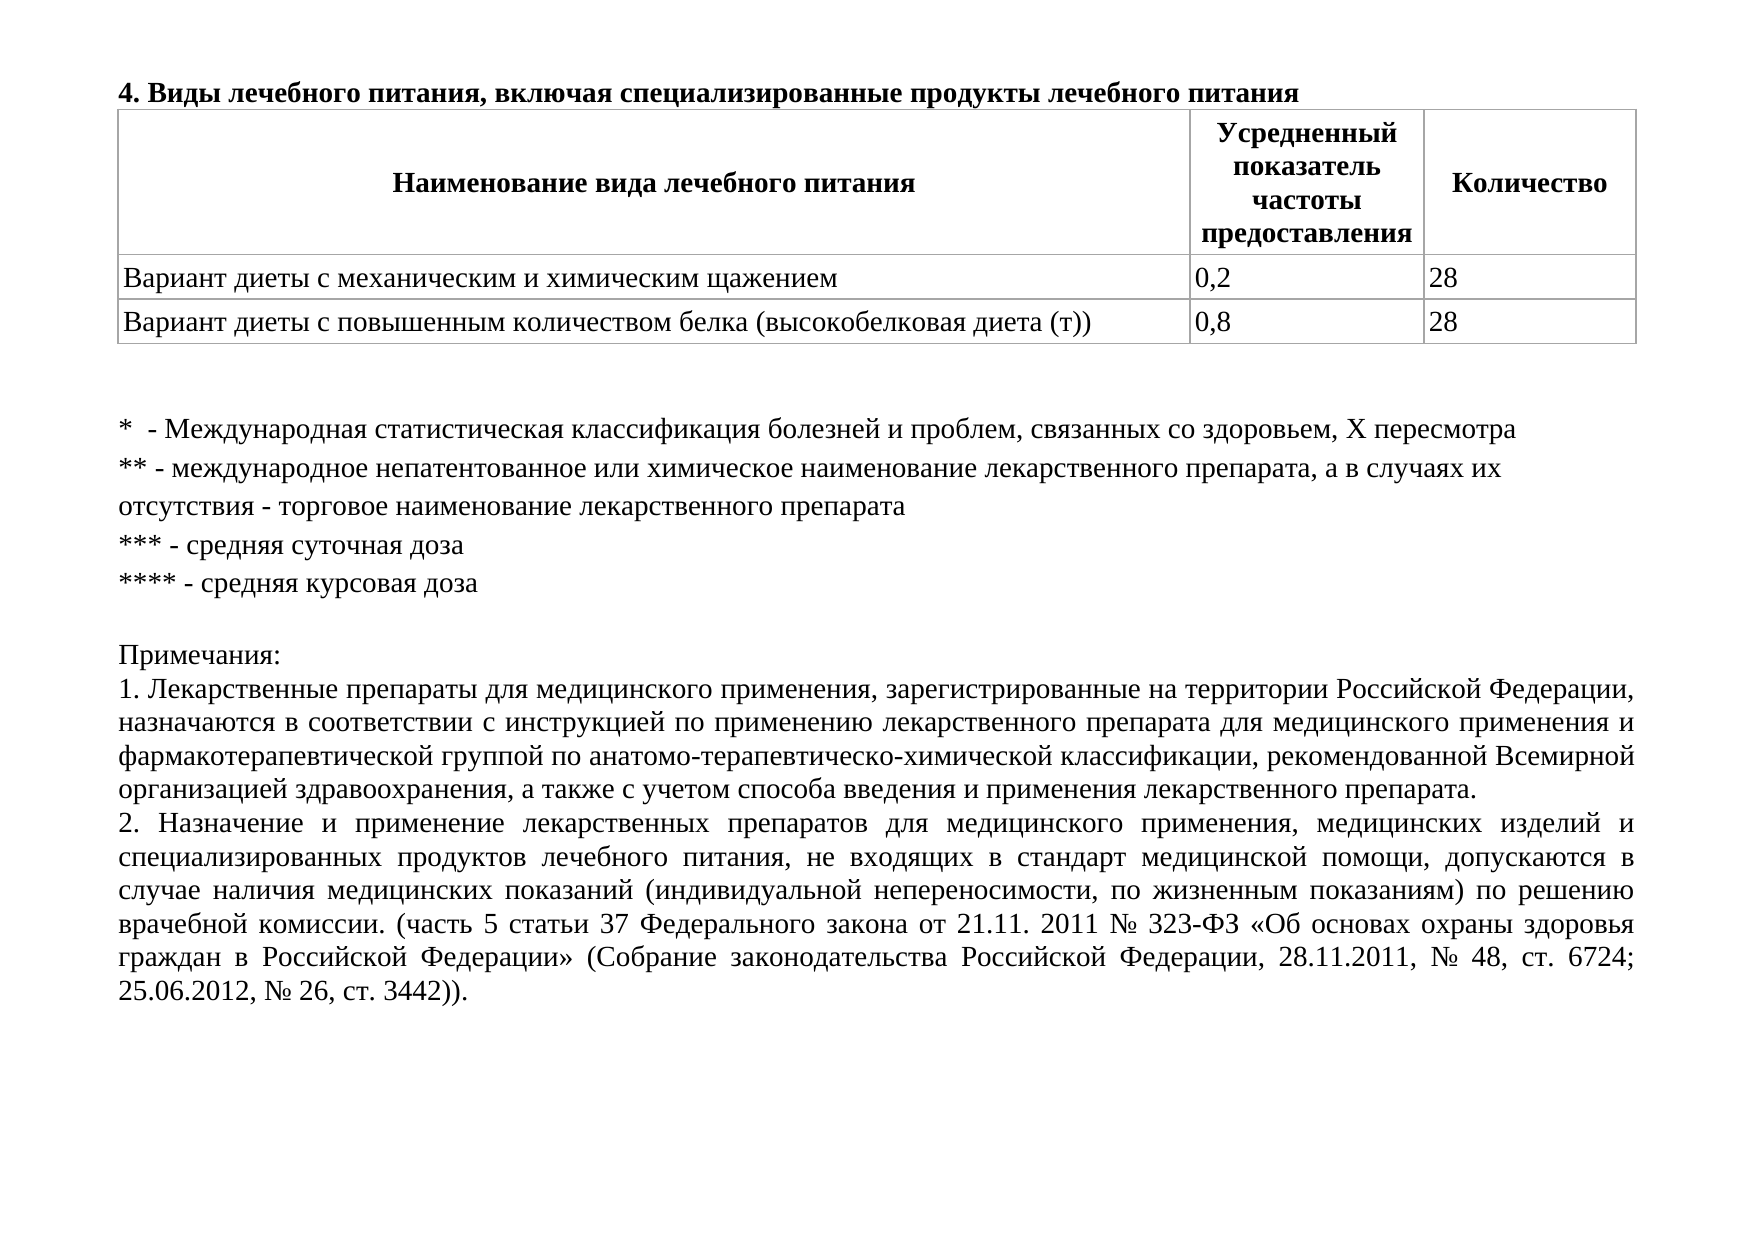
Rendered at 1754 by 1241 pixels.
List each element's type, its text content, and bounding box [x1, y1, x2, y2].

text 1. Лекарственные препараты для медицинского применения, зарегистрированные на территории Российской Федерации, назначаются в соответствии с инструкцией по применению лекарственного препарата для медицинского применения и фармакотерапевтической группой по анатомо-терапевтическо-химической классификации, рекомендованной Всемирной организацией здравоохранения, а также с учетом способа введения и применения лекарственного препарата. [118, 671, 1636, 805]
table_cell 0,8 [1191, 300, 1423, 342]
table_header Наименование вида лечебного питания [119, 110, 1189, 253]
table_cell 28 [1425, 255, 1635, 298]
table_cell 28 [1425, 300, 1635, 342]
text Примечания: [118, 637, 1636, 671]
table_header Усредненный показатель частоты предоставления [1191, 110, 1423, 253]
text 2. Назначение и применение лекарственных препаратов для медицинского применения, медицинских изделий и специализированных продуктов лечебного питания, не входящих в стандарт медицинской помощи, допускаются в случае наличия медицинских показаний (индивидуальной непереносимости, по жизненным показаниям) по решению врачебной комиссии. (часть 5 статьи 37 Федерального закона от 21.11. 2011 № 323-ФЗ «Об основах охраны здоровья граждан в Российской Федерации» (Собрание законодательства Российской Федерации, 28.11.2011, № 48, ст. 6724; 25.06.2012, № 26, ст. 3442)). [118, 805, 1636, 1006]
text **** - средняя курсовая доза [118, 565, 1636, 599]
text * - Международная статистическая классификация болезней и проблем, связанных со здоровьем, Х пересмотра [118, 411, 1636, 445]
table_cell Вариант диеты с повышенным количеством белка (высокобелковая диета (т)) [119, 300, 1189, 342]
table_cell Вариант диеты с механическим и химическим щажением [119, 255, 1189, 298]
text *** - средняя суточная доза [118, 527, 1636, 560]
table_header Количество [1425, 110, 1635, 253]
table_cell 0,2 [1191, 255, 1423, 298]
text 4. Виды лечебного питания, включая специализированные продукты лечебного питания [118, 75, 1636, 108]
text ** - международное непатентованное или химическое наименование лекарственного препарата, а в случаях их отсутствия - торговое наименование лекарственного препарата [118, 450, 1636, 522]
